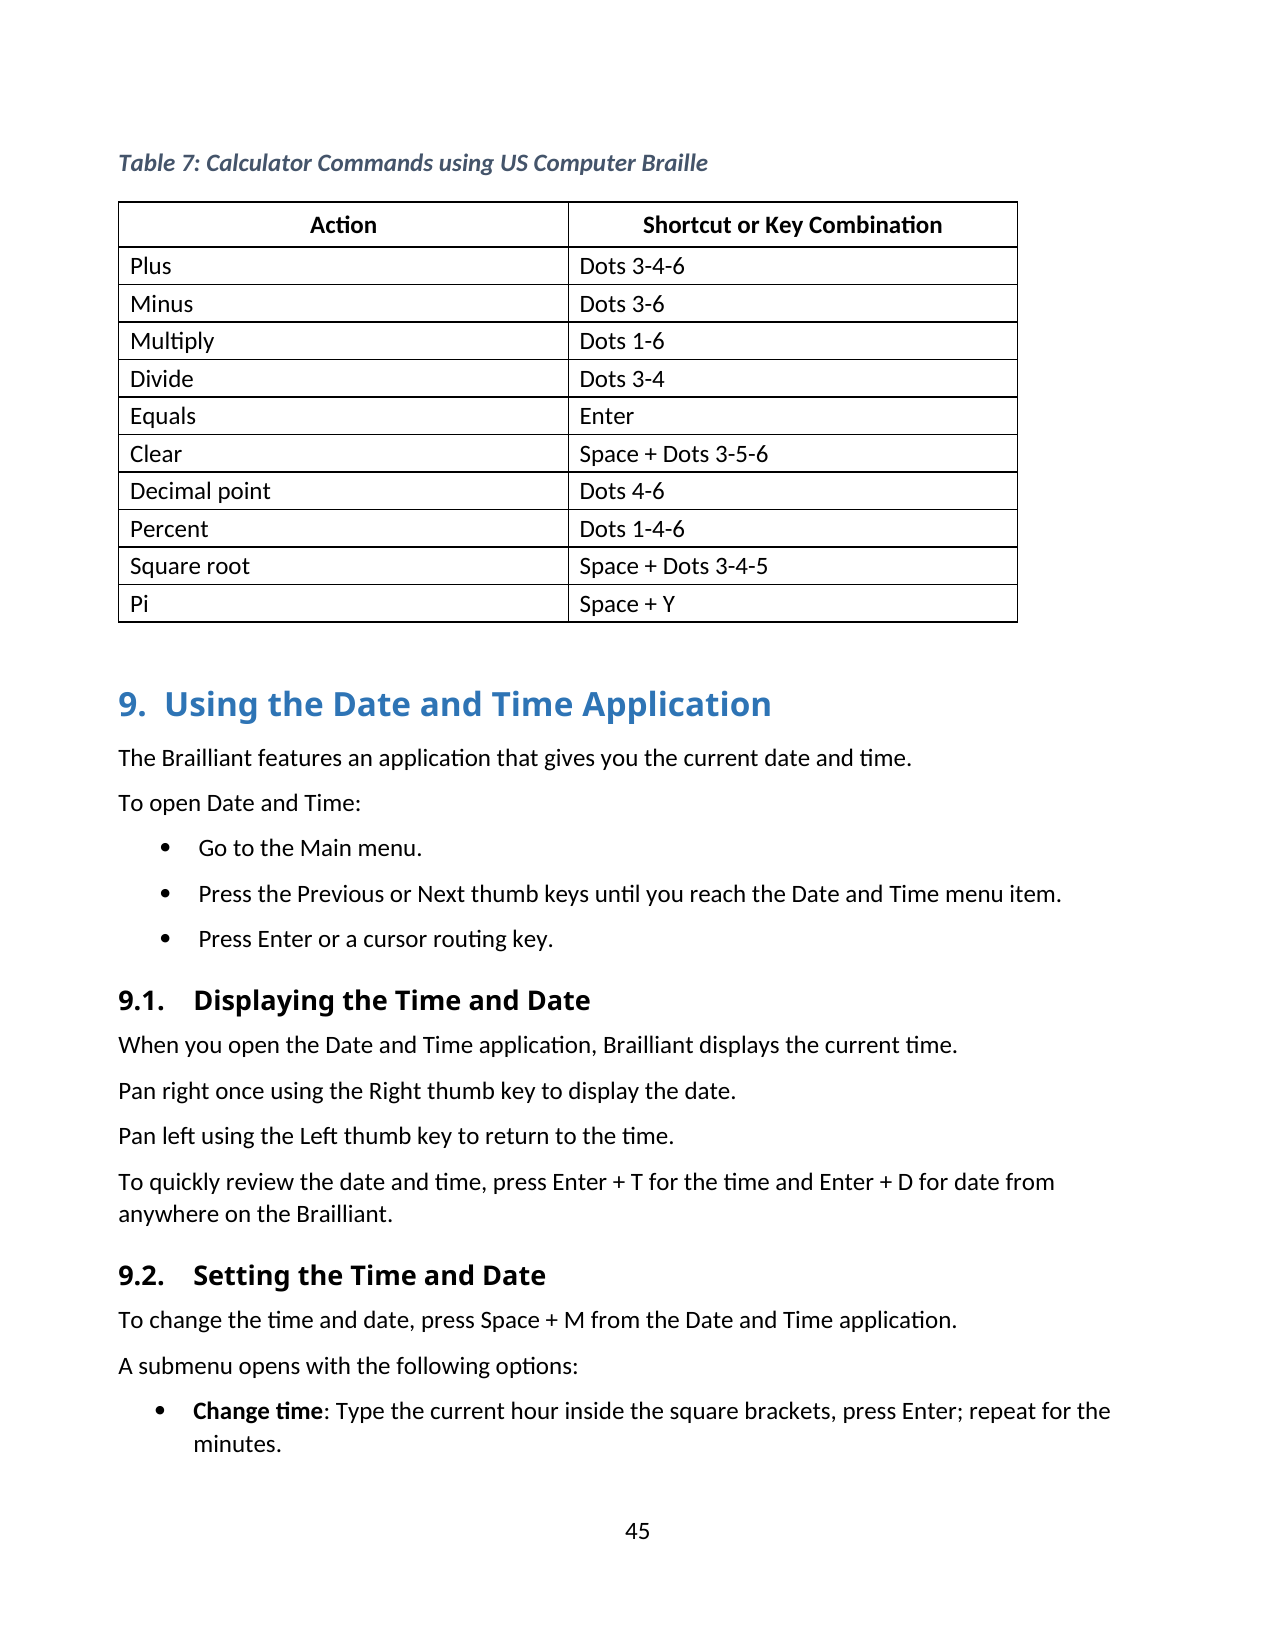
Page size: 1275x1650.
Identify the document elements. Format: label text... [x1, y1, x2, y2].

table_cell Space + Dots 3-5-6 [569, 435, 1017, 471]
table_cell Dots 3-4 [569, 360, 1017, 396]
table_cell Square root [119, 548, 568, 584]
table_cell Space + Dots 3-4-5 [569, 548, 1017, 584]
table_cell Minus [119, 285, 568, 321]
table_cell Clear [119, 435, 568, 471]
subtitle Using the Date and Time Application [118, 680, 1157, 726]
text A submenu opens with the following options: [118, 1350, 1157, 1381]
text To quickly review the date and time, press Enter + T for the time and Enter + D for date from anywhere on the Brailliant. [118, 1166, 1157, 1229]
list Go to the Main menu. [161, 833, 1157, 863]
text To open Date and Time: [118, 787, 1157, 818]
table_cell Dots 3-4-6 [569, 248, 1017, 284]
table_cell Enter [569, 398, 1017, 434]
text Pan right once using the Right thumb key to display the date. [118, 1075, 1157, 1105]
list Change time: Type the current hour inside the square brackets, press Enter; repeat for the minutes. [156, 1396, 1157, 1459]
table_cell Dots 3-6 [569, 285, 1017, 321]
table_header Shortcut or Key Combination [569, 203, 1017, 246]
table_cell Space + Y [569, 585, 1017, 621]
subtitle Setting the Time and Date [118, 1257, 1157, 1293]
table_cell Multiply [119, 323, 568, 359]
table_cell Dots 4-6 [569, 473, 1017, 509]
text To change the time and date, press Space + M from the Date and Time application. [118, 1305, 1157, 1335]
text The Brailliant features an application that gives you the current date and time. [118, 742, 1157, 772]
list Press Enter or a cursor routing key. [161, 923, 1157, 954]
table_cell Equals [119, 398, 568, 434]
table_cell Dots 1-6 [569, 323, 1017, 359]
text Table 7: Calculator Commands using US Computer Braille [118, 148, 1157, 178]
table_cell Divide [119, 360, 568, 396]
table_cell Dots 1-4-6 [569, 510, 1017, 546]
table_cell Decimal point [119, 473, 568, 509]
table_cell Pi [119, 585, 568, 621]
list Press the Previous or Next thumb keys until you reach the Date and Time menu item. [161, 878, 1157, 908]
subtitle Displaying the Time and Date [118, 981, 1157, 1018]
text When you open the Date and Time application, Brailliant displays the current time. [118, 1029, 1157, 1060]
table_cell Plus [119, 248, 568, 284]
text Pan left using the Left thumb key to return to the time. [118, 1120, 1157, 1151]
table_header Action [119, 203, 568, 246]
table_cell Percent [119, 510, 568, 546]
